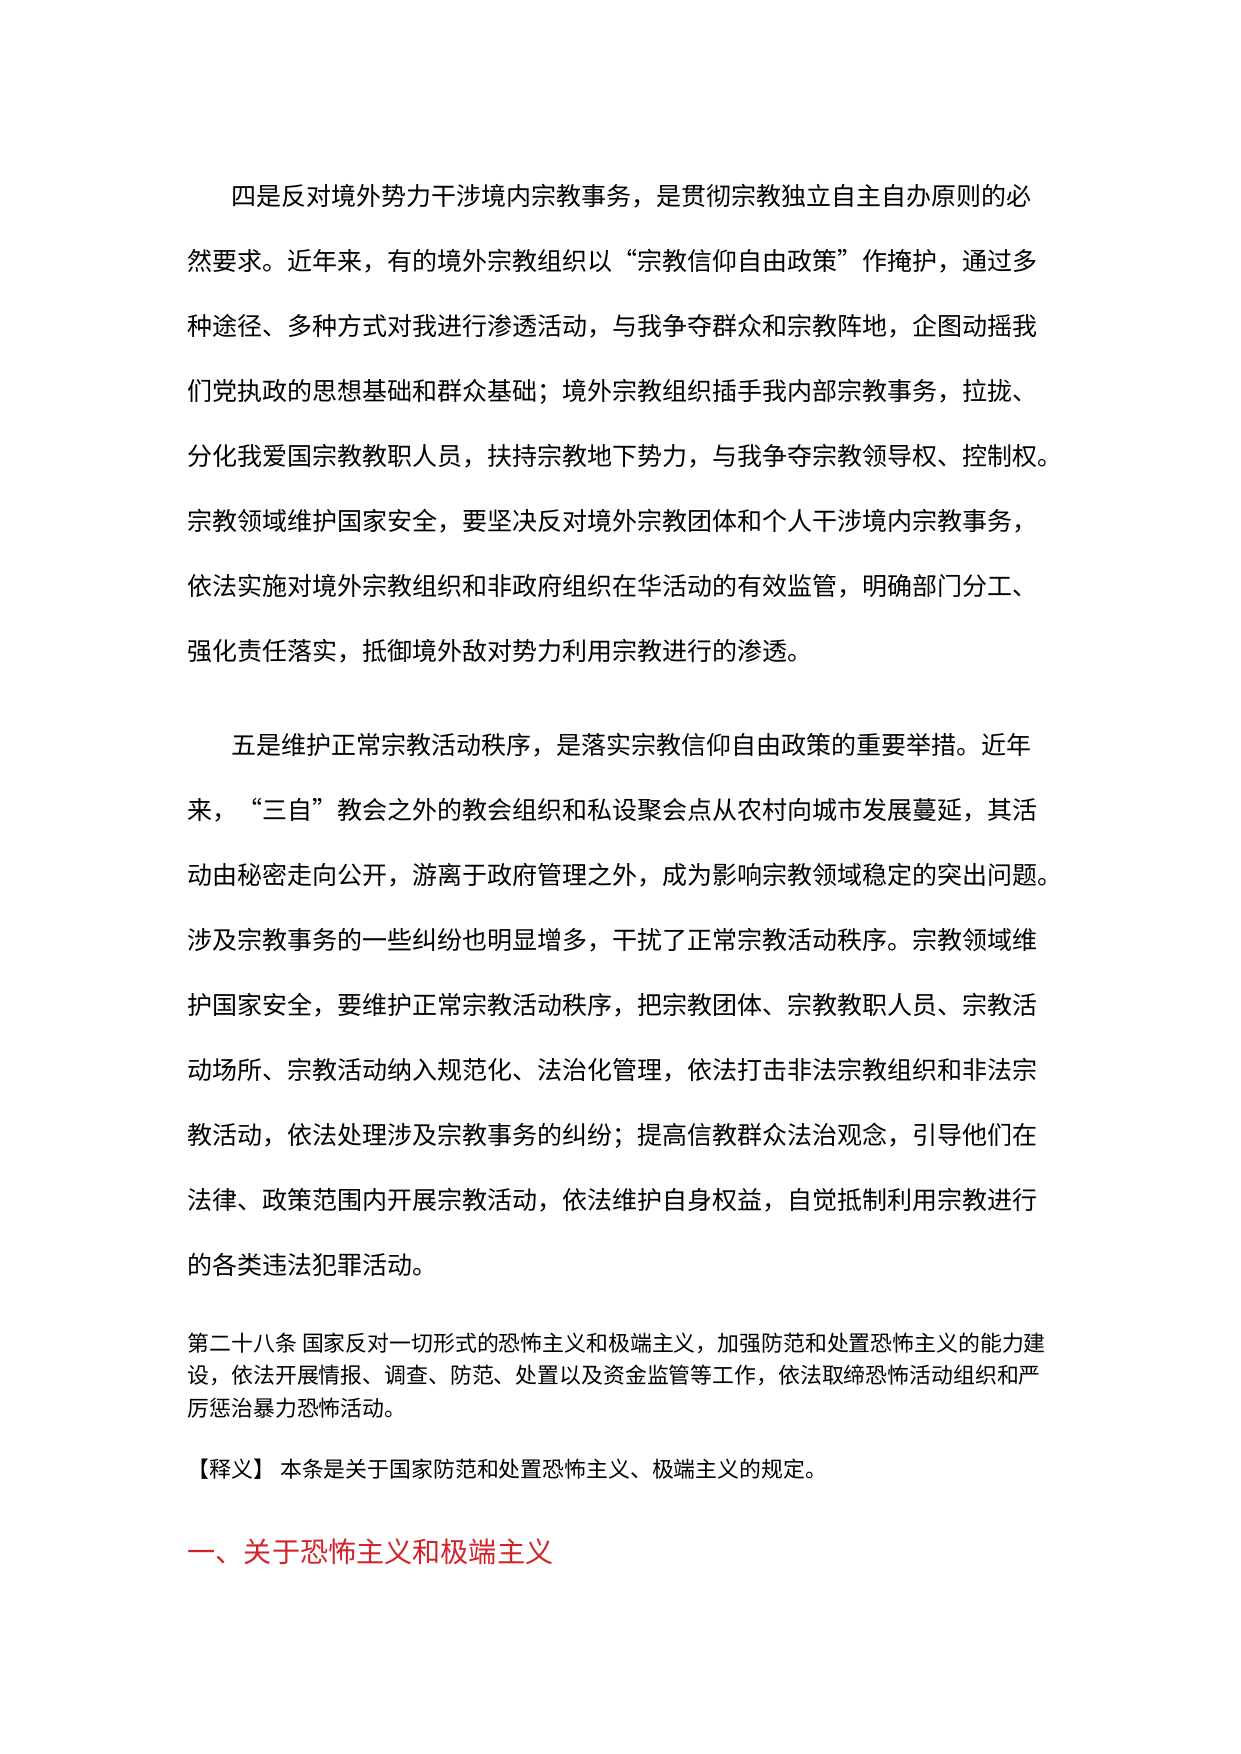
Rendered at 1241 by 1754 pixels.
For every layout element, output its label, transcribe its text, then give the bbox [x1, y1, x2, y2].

text 五是维护正常宗教活动秩序，是落实宗教信仰自由政策的重要举措。近年来，“三自”教会之外的教会组织和私设聚会点从农村向城市发展蔓延，其活动由秘密走向公开，游离于政府管理之外，成为影响宗教领域稳定的突出问题。涉及宗教事务的一些纠纷也明显增多，干扰了正常宗教活动秩序。宗教领域维护国家安全，要维护正常宗教活动秩序，把宗教团体、宗教教职人员、宗教活动场所、宗教活动纳入规范化、法治化管理，依法打击非法宗教组织和非法宗教活动，依法处理涉及宗教事务的纠纷；提高信教群众法治观念，引导他们在法律、政策范围内开展宗教活动，依法维护自身权益，自觉抵制利用宗教进行的各类违法犯罪活动。 [187, 711, 1053, 1296]
text 【释义】 本条是关于国家防范和处置恐怖主义、极端主义的规定。 [187, 1452, 1053, 1484]
title 一、关于恐怖主义和极端主义 [187, 1517, 1053, 1582]
text 四是反对境外势力干涉境内宗教事务，是贯彻宗教独立自主自办原则的必然要求。近年来，有的境外宗教组织以“宗教信仰自由政策”作掩护，通过多种途径、多种方式对我进行渗透活动，与我争夺群众和宗教阵地，企图动摇我们党执政的思想基础和群众基础；境外宗教组织插手我内部宗教事务，拉拢、分化我爱国宗教教职人员，扶持宗教地下势力，与我争夺宗教领导权、控制权。宗教领域维护国家安全，要坚决反对境外宗教团体和个人干涉境内宗教事务，依法实施对境外宗教组织和非政府组织在华活动的有效监管，明确部门分工、强化责任落实，抵御境外敌对势力利用宗教进行的渗透。 [187, 162, 1053, 682]
text 第二十八条 国家反对一切形式的恐怖主义和极端主义，加强防范和处置恐怖主义的能力建设，依法开展情报、调查、防范、处置以及资金监管等工作，依法取缔恐怖活动组织和严厉惩治暴力恐怖活动。 [187, 1325, 1053, 1423]
